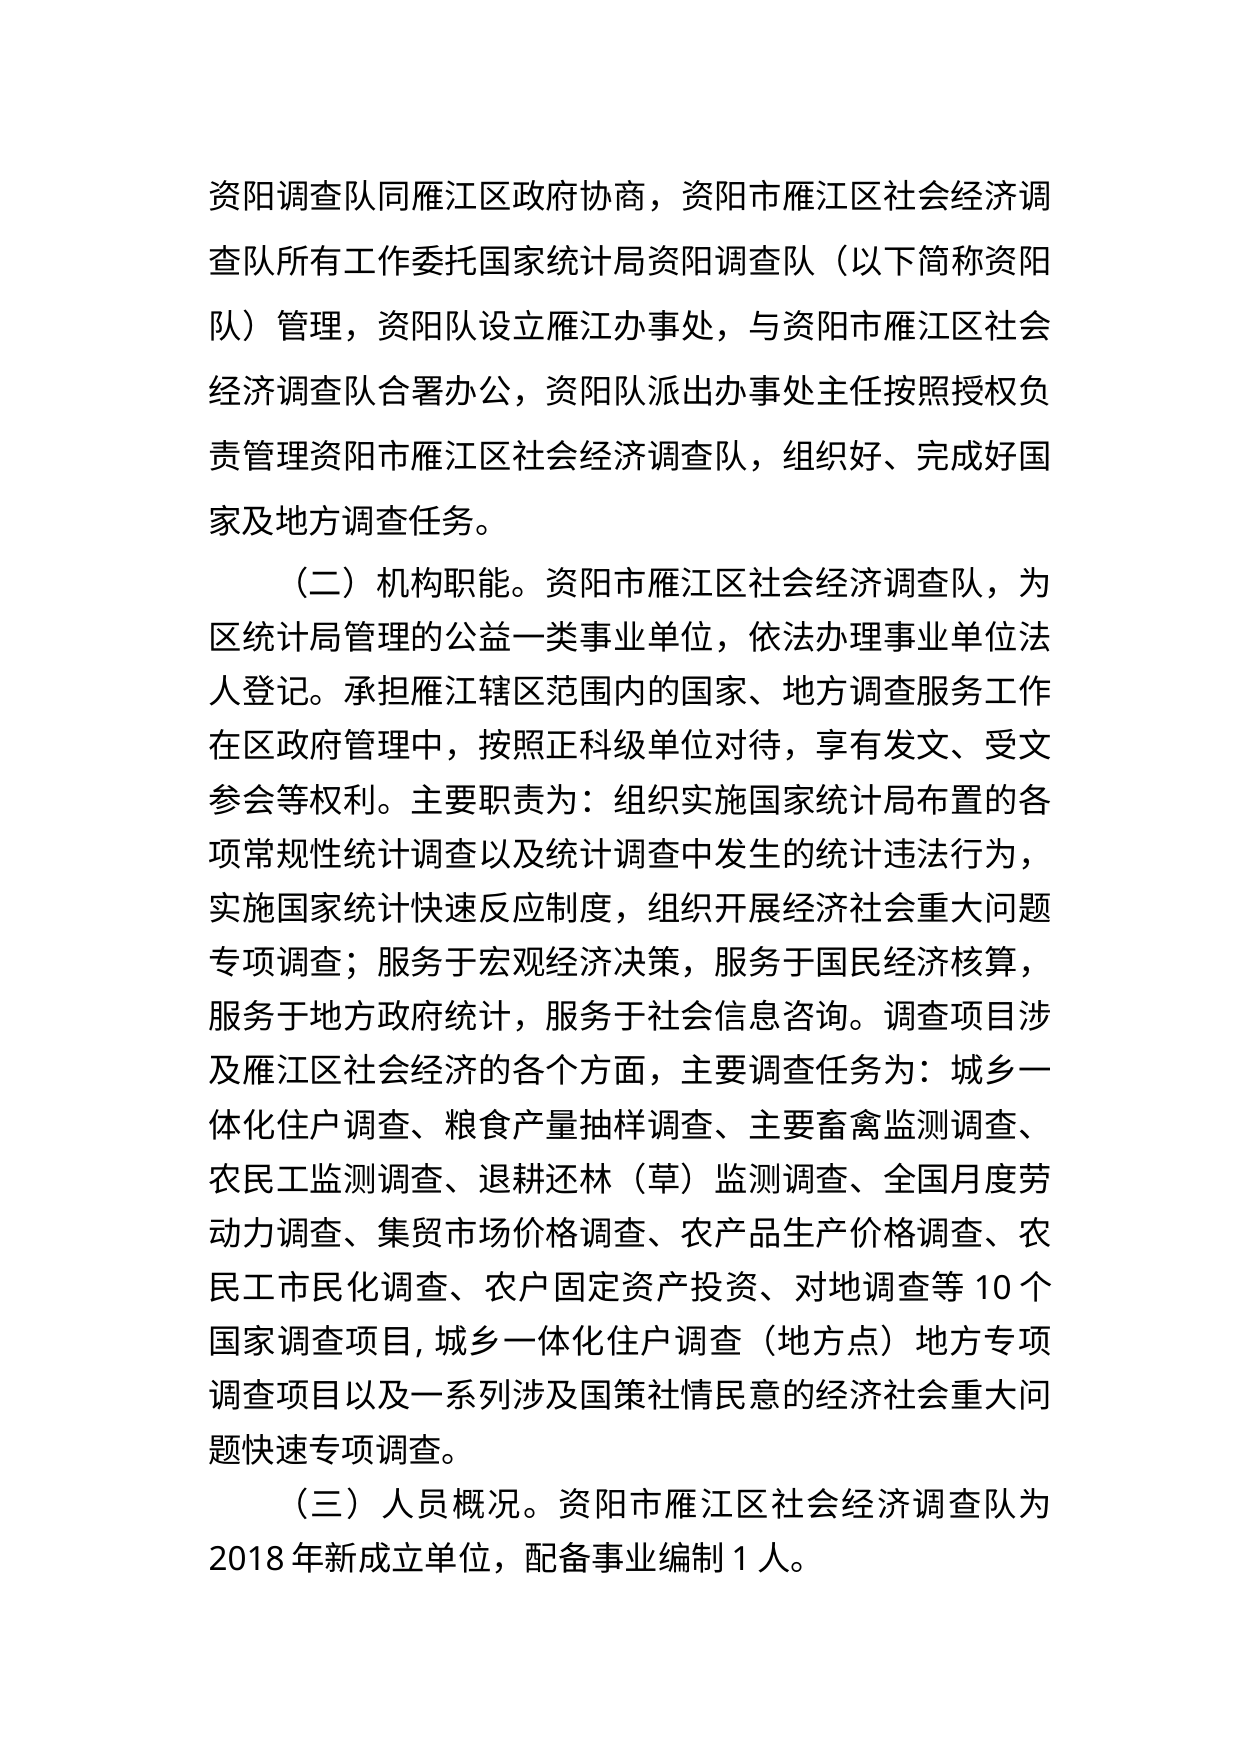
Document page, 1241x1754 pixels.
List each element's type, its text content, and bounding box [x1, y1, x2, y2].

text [208, 162, 1053, 552]
text （二）机构职能。资阳市雁江区社会经济调查队，为区统计局管理的公益一类事业单位，依法办理事业单位法人登记。承担雁江辖区范围内的国家、地方调查服务工作。在区政府管理中，按照正科级单位对待，享有发文、受文、参会等权利。主要职责为：组织实施国家统计局布置的各项常规性统计调查以及统计调查中发生的统计违法行为，实施国家统计快速反应制度，组织开展经济社会重大问题专项调查；服务于宏观经济决策，服务于国民经济核算，服务于地方政府统计，服务于社会信息咨询。调查项目涉及雁江区社会经济的各个方面，主要调查任务为：城乡一体化住户调查、粮食产量抽样调查、主要畜禽监测调查、农民工监测调查、退耕还林（草）监测调查、全国月度劳动力调查、集贸市场价格调查、农产品生产价格调查、农民工市民化调查、农户固定资产投资、对地调查等10个国家调查项目, 城乡一体化住户调查（地方点）地方专项调查项目以及一系列涉及国策社情民意的经济社会重大问题快速专项调查。 [208, 552, 1053, 1473]
text （三）人员概况。资阳市雁江区社会经济调查队为2018年新成立单位，配备事业编制1人。 [208, 1473, 1053, 1581]
